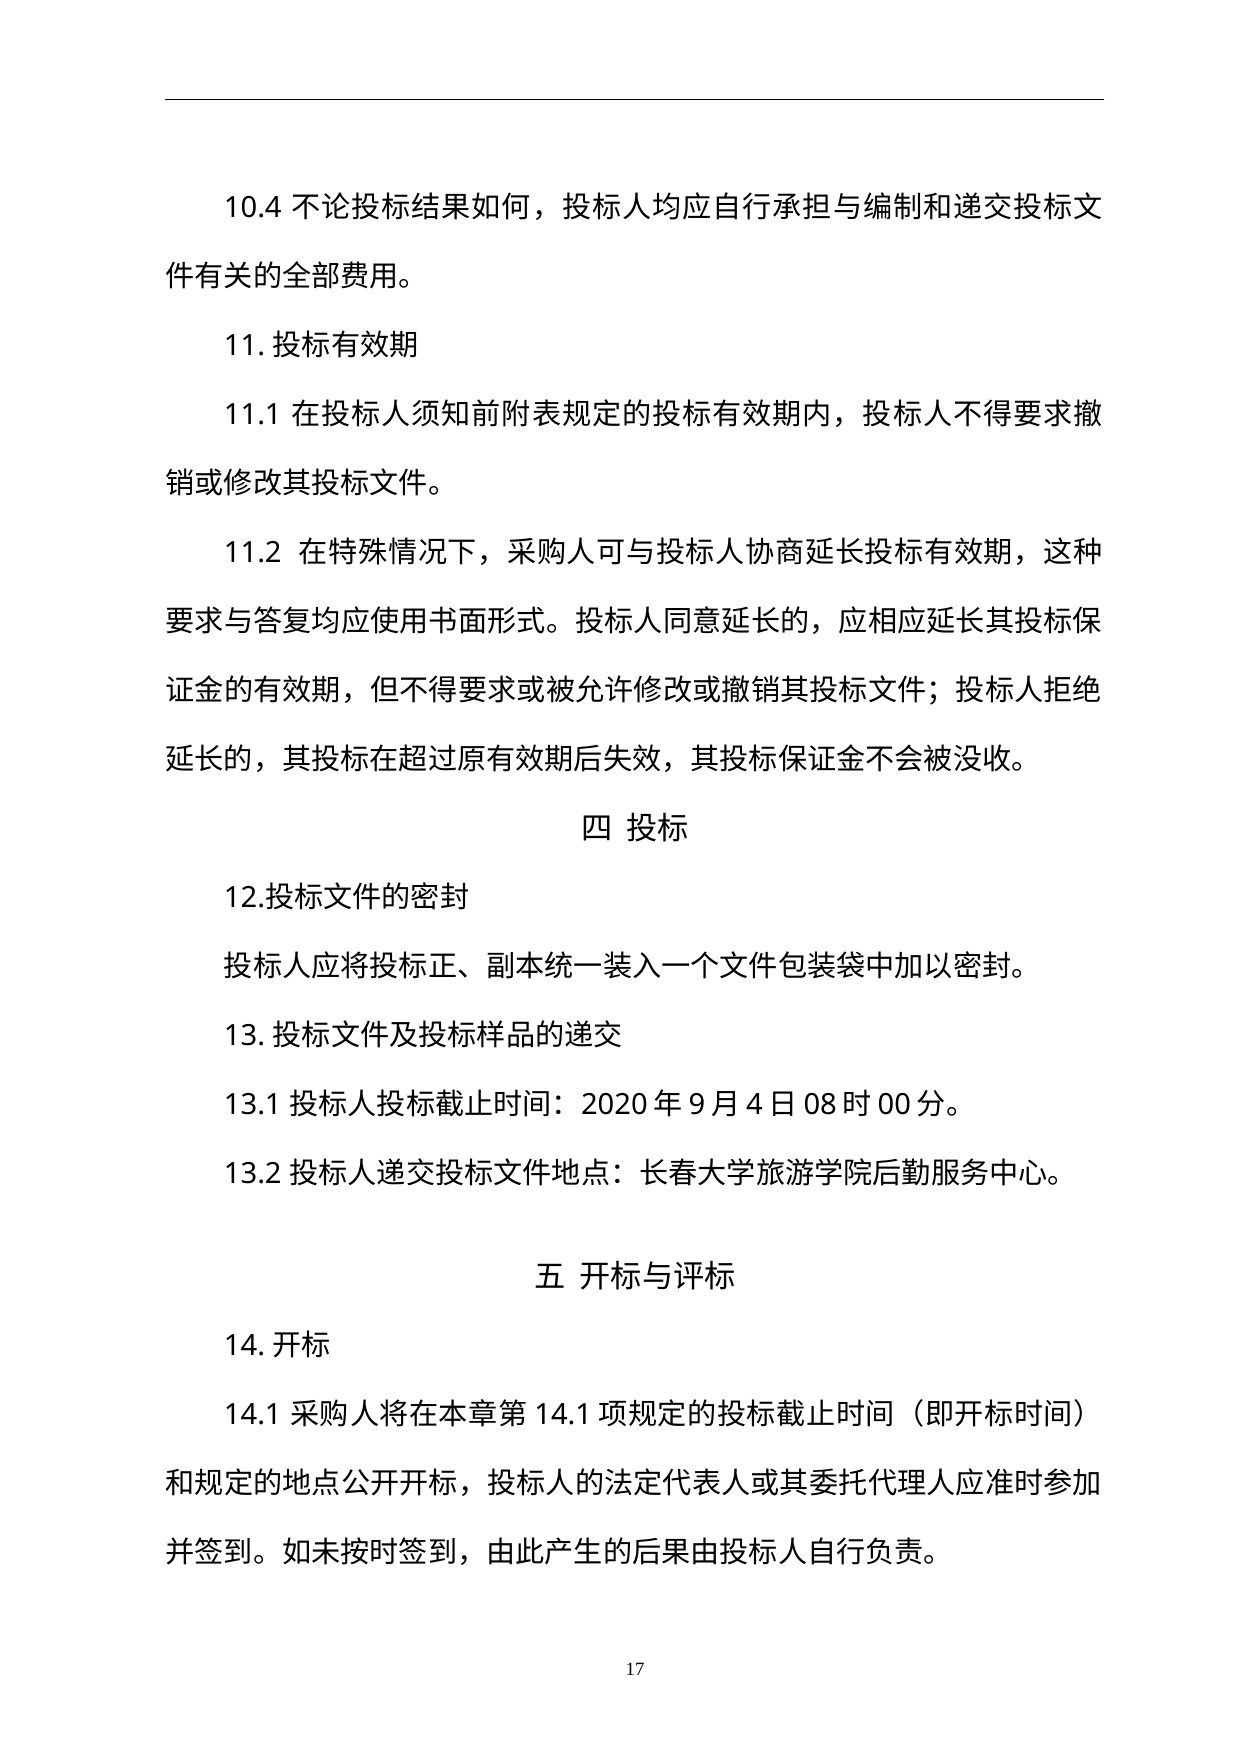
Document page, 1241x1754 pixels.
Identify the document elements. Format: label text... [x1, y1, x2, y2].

text 五 开标与评标 [165, 1239, 1104, 1308]
text 13. 投标文件及投标样品的递交 [165, 998, 1104, 1067]
text 四 投标 [165, 791, 1104, 860]
text 11.1 在投标人须知前附表规定的投标有效期内，投标人不得要求撤销或修改其投标文件。 [165, 377, 1104, 515]
text 13.1 投标人投标截止时间：2020年9月4日08时00分。 [165, 1067, 1104, 1136]
text 12.投标文件的密封 [165, 860, 1104, 929]
text 10.4 不论投标结果如何，投标人均应自行承担与编制和递交投标文件有关的全部费用。 [165, 171, 1104, 308]
text 11. 投标有效期 [165, 308, 1104, 377]
text 11.2 在特殊情况下，采购人可与投标人协商延长投标有效期，这种要求与答复均应使用书面形式。投标人同意延长的，应相应延长其投标保证金的有效期，但不得要求或被允许修改或撤销其投标文件；投标人拒绝延长的，其投标在超过原有效期后失效，其投标保证金不会被没收。 [165, 515, 1104, 791]
text 13.2 投标人递交投标文件地点：长春大学旅游学院后勤服务中心。 [165, 1136, 1104, 1205]
text 14. 开标 [165, 1308, 1104, 1377]
text 投标人应将投标正、副本统一装入一个文件包装袋中加以密封。 [165, 929, 1104, 998]
text 14.1 采购人将在本章第14.1项规定的投标截止时间（即开标时间）和规定的地点公开开标，投标人的法定代表人或其委托代理人应准时参加并签到。如未按时签到，由此产生的后果由投标人自行负责。 [165, 1377, 1104, 1584]
